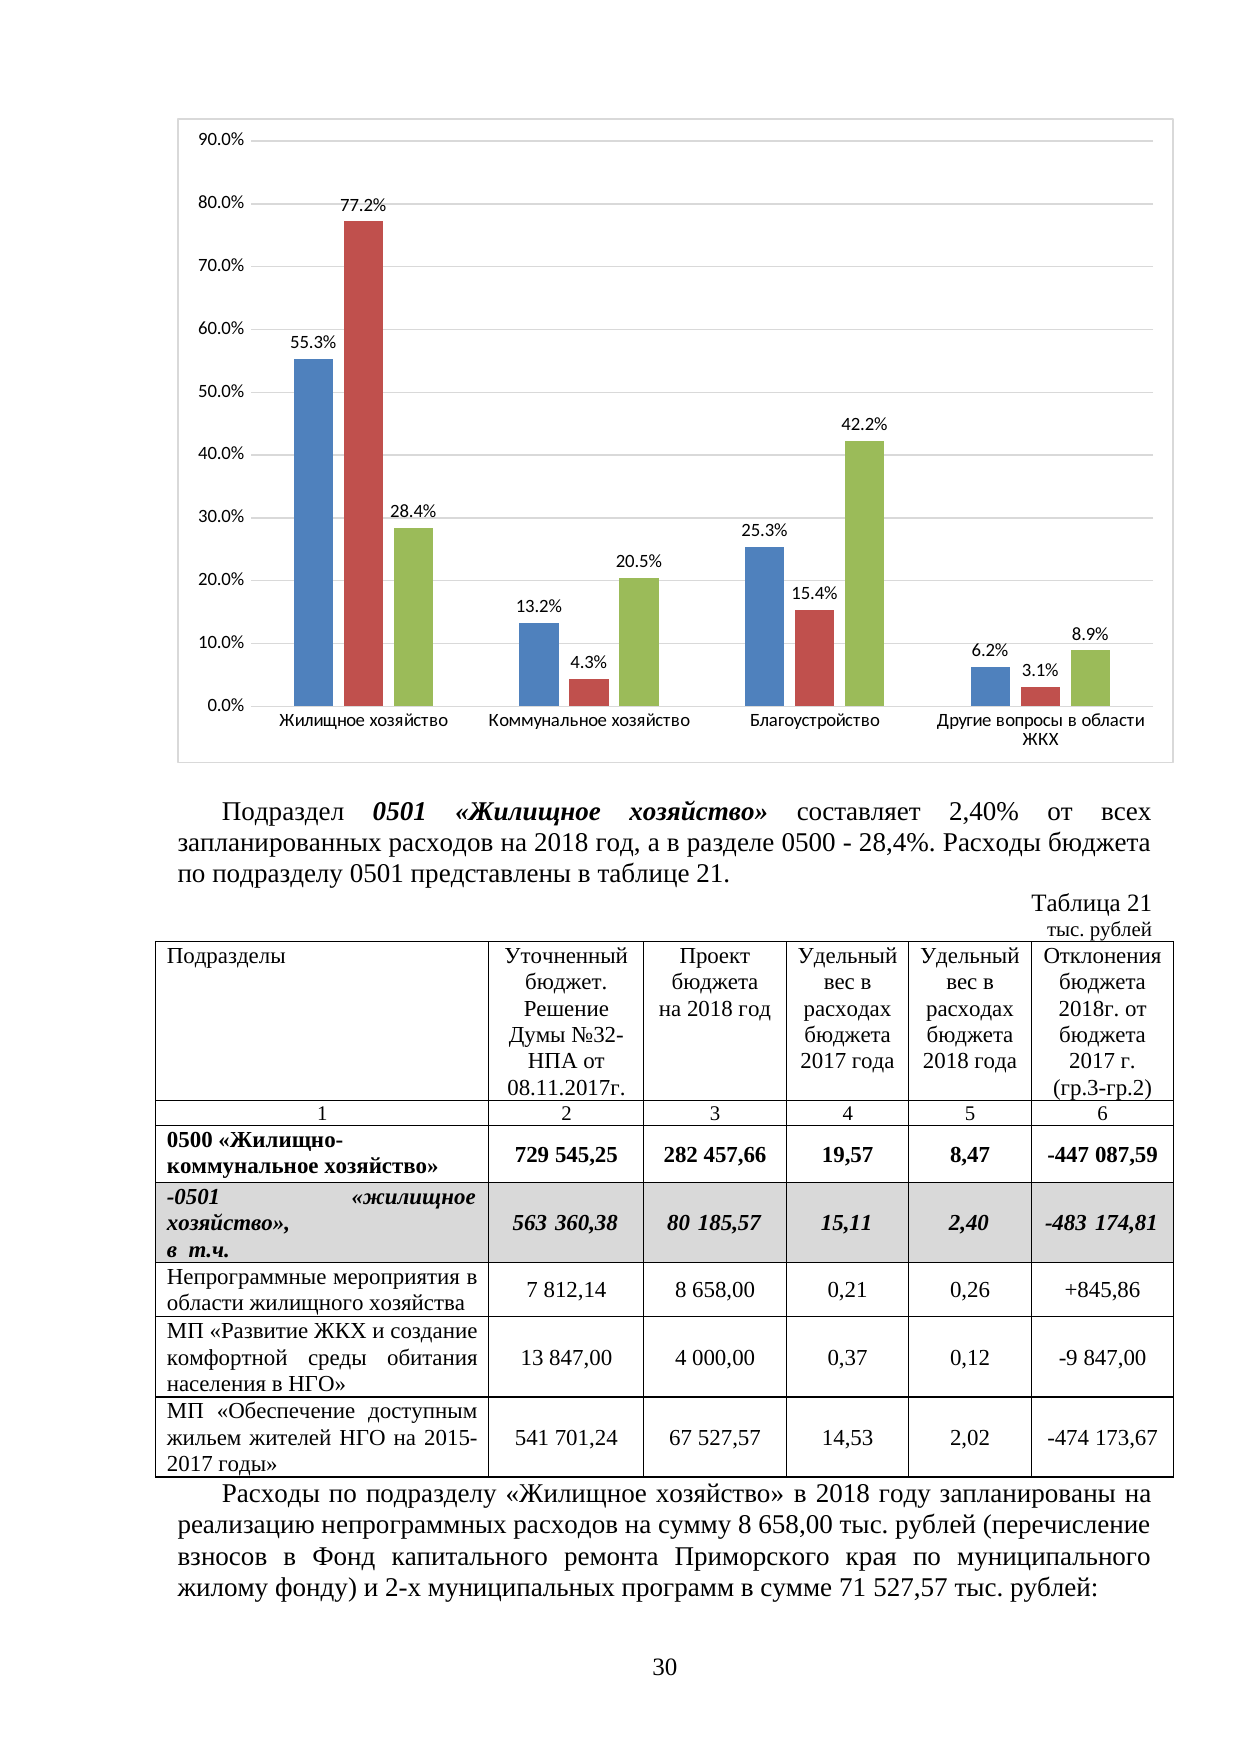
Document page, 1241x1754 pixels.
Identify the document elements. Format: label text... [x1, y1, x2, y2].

table_cell -9 847,00 [1032, 1317, 1173, 1396]
table_cell 4 [787, 1101, 908, 1125]
table_cell 7 812,14 [489, 1263, 643, 1316]
table_cell 563 360,38 [489, 1183, 643, 1262]
table_cell 19,57 [787, 1126, 908, 1182]
table_cell 8,47 [909, 1126, 1031, 1182]
table_cell 67 527,57 [644, 1398, 786, 1476]
table_cell 3 [644, 1101, 786, 1125]
table_cell 2,02 [909, 1398, 1031, 1476]
table_cell 8 658,00 [644, 1263, 786, 1316]
table_cell -483 174,81 [1032, 1183, 1173, 1262]
table_cell 0,12 [909, 1317, 1031, 1396]
table_header Отклонения бюджета 2018г. от бюджета 2017 г. (гр.3-гр.2) [1032, 942, 1173, 1100]
table_header Удельный вес в расходах бюджета 2017 года [787, 942, 908, 1100]
table_cell 0500 «Жилищно-коммунальное хозяйство» [156, 1126, 488, 1182]
table_cell 2 [489, 1101, 643, 1125]
text Подраздел 0501 «Жилищное хозяйство» составляет 2,40% от всех запланированных расходов на 2018 год, а в разделе 0500 - 28,4%. Расходы бюджета по подразделу 0501 представлены в таблице 21. [177, 794, 1152, 888]
table_header Проект бюджета на 2018 год [644, 942, 786, 1100]
table_cell 0,21 [787, 1263, 908, 1316]
text Таблица 21 [177, 888, 1152, 917]
table_cell 5 [909, 1101, 1031, 1125]
table_cell +845,86 [1032, 1263, 1173, 1316]
table_cell -474 173,67 [1032, 1398, 1173, 1476]
table_header Подразделы [156, 942, 488, 1100]
table_header Удельный вес в расходах бюджета 2018 года [909, 942, 1031, 1100]
table_cell 14,53 [787, 1398, 908, 1476]
table_cell Непрограммные мероприятия в области жилищного хозяйства [156, 1263, 488, 1316]
table_cell 1 [156, 1101, 488, 1125]
table_cell МП «Обеспечение доступным жильем жителей НГО на 2015-2017 годы» [156, 1398, 488, 1476]
table_cell 0,37 [787, 1317, 908, 1396]
table_cell 80 185,57 [644, 1183, 786, 1262]
table_cell 2,40 [909, 1183, 1031, 1262]
table_cell 282 457,66 [644, 1126, 786, 1182]
text тыс. рублей [177, 917, 1152, 941]
table_cell 6 [1032, 1101, 1173, 1125]
table_cell МП «Развитие ЖКХ и создание комфортной среды обитания населения в НГО» [156, 1317, 488, 1396]
table_header Уточненный бюджет. Решение Думы №32-НПА от 08.11.2017г. [489, 942, 643, 1100]
text Расходы по подразделу «Жилищное хозяйство» в 2018 году запланированы на реализацию непрограммных расходов на сумму 8 658,00 тыс. рублей (перечисление взносов в Фонд капитального ремонта Приморского края по муниципального жилому фонду) и 2-х муниципальных программ в сумме 71 527,57 тыс. рублей: [177, 1478, 1152, 1602]
table_cell 541 701,24 [489, 1398, 643, 1476]
table_cell -447 087,59 [1032, 1126, 1173, 1182]
table_cell 0,26 [909, 1263, 1031, 1316]
table_cell 4 000,00 [644, 1317, 786, 1396]
table_cell -0501 «жилищное хозяйство», в т.ч. [156, 1183, 488, 1262]
table_cell 729 545,25 [489, 1126, 643, 1182]
table_cell 13 847,00 [489, 1317, 643, 1396]
table_cell 15,11 [787, 1183, 908, 1262]
